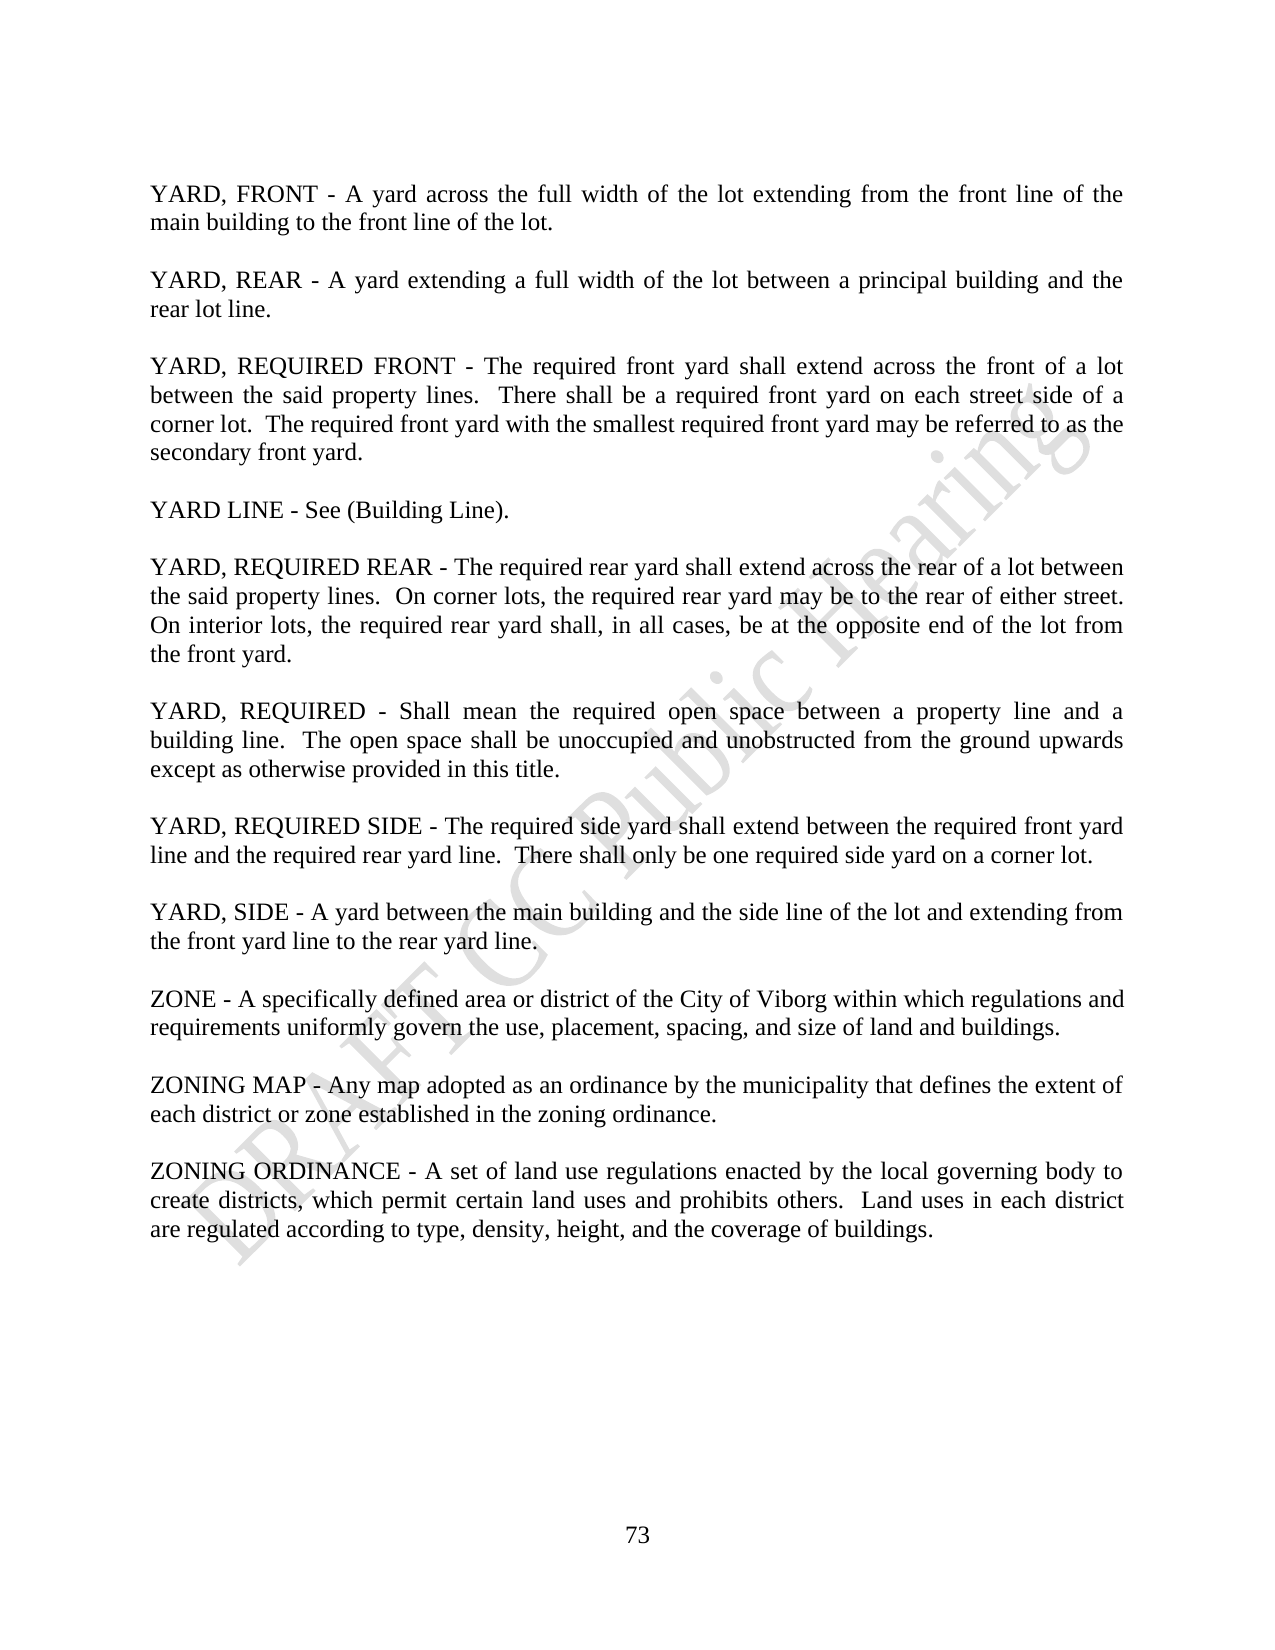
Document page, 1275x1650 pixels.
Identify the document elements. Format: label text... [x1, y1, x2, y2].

list YARD, FRONT - A yard across the full width of the lot extending from the front line of the main building to the front line of the lot. [150, 179, 1125, 236]
list ZONING ORDINANCE - A set of land use regulations enacted by the local governing body to create districts, which permit certain land uses and prohibits others. Land uses in each district are regulated according to type, density, height, and the coverage of buildings. [150, 1156, 1125, 1242]
list YARD, SIDE - A yard between the main building and the side line of the lot and extending from the front yard line to the rear yard line. [150, 897, 1125, 955]
list ZONE - A specifically defined area or district of the City of Viborg within which regulations and requirements uniformly govern the use, placement, spacing, and size of land and buildings. [150, 984, 1125, 1041]
list YARD, REQUIRED SIDE - The required side yard shall extend between the required front yard line and the required rear yard line. There shall only be one required side yard on a corner lot. [150, 811, 1125, 869]
list YARD, REQUIRED REAR - The required rear yard shall extend across the rear of a lot between the said property lines. On corner lots, the required rear yard may be to the rear of either street. On interior lots, the required rear yard shall, in all cases, be at the opposite end of the lot from the front yard. [150, 552, 1125, 667]
list YARD, REAR - A yard extending a full width of the lot between a principal building and the rear lot line. [150, 265, 1125, 322]
list ZONING MAP - Any map adopted as an ordinance by the municipality that defines the extent of each district or zone established in the zoning ordinance. [150, 1070, 1125, 1127]
list YARD, REQUIRED - Shall mean the required open space between a property line and a building line. The open space shall be unoccupied and unobstructed from the ground upwards except as otherwise provided in this title. [150, 696, 1125, 782]
list YARD, REQUIRED FRONT - The required front yard shall extend across the front of a lot between the said property lines. There shall be a required front yard on each street side of a corner lot. The required front yard with the smallest required front yard may be referred to as the secondary front yard. [150, 351, 1125, 466]
list YARD LINE - See (Building Line). [150, 495, 1125, 524]
